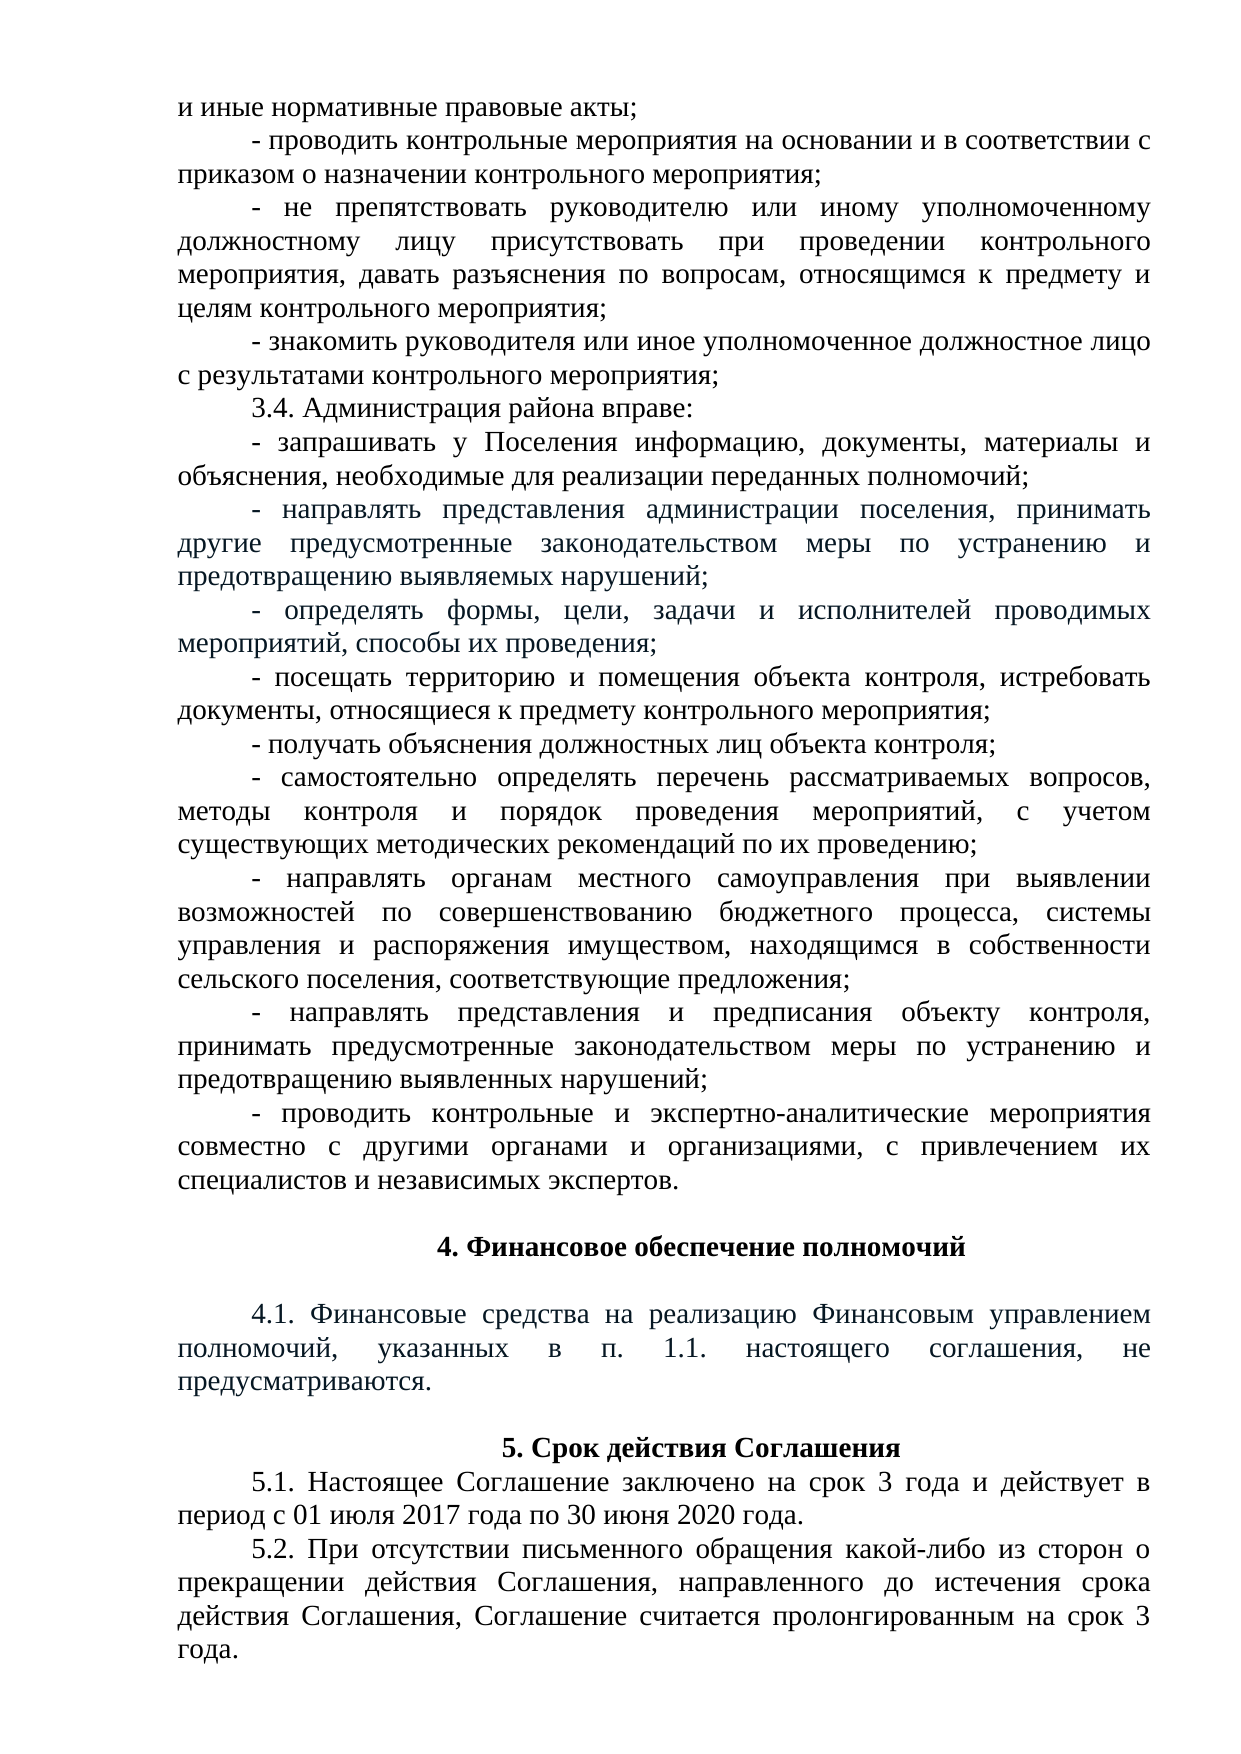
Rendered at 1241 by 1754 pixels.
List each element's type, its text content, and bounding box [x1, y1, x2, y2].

text 3.4. Администрация района вправе: [177, 391, 1152, 424]
text - определять формы, цели, задачи и исполнителей проводимых мероприятий, способы их проведения; [177, 592, 1152, 659]
text 5. Срок действия Соглашения [177, 1430, 1152, 1464]
text - посещать территорию и помещения объекта контроля, истребовать документы, относящиеся к предмету контрольного мероприятия; [177, 659, 1152, 726]
text - получать объяснения должностных лиц объекта контроля; [177, 726, 1152, 759]
text 4.1. Финансовые средства на реализацию Финансовым управлением полномочий, указанных в п. 1.1. настоящего соглашения, не предусматриваются. [177, 1296, 1152, 1397]
text - запрашивать у Поселения информацию, документы, материалы и объяснения, необходимые для реализации переданных полномочий; [177, 424, 1152, 491]
text - знакомить руководителя или иное уполномоченное должностное лицо с результатами контрольного мероприятия; [177, 323, 1152, 391]
text - направлять представления администрации поселения, принимать другие предусмотренные законодательством меры по устранению и предотвращению выявляемых нарушений; [177, 491, 1152, 592]
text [177, 89, 1152, 122]
text 4. Финансовое обеспечение полномочий [177, 1229, 1152, 1263]
text - не препятствовать руководителю или иному уполномоченному должностному лицу присутствовать при проведении контрольного мероприятия, давать разъяснения по вопросам, относящимся к предмету и целям контрольного мероприятия; [177, 189, 1152, 323]
text - проводить контрольные и экспертно-аналитические мероприятия совместно с другими органами и организациями, с привлечением их специалистов и независимых экспертов. [177, 1095, 1152, 1196]
text - самостоятельно определять перечень рассматриваемых вопросов, методы контроля и порядок проведения мероприятий, с учетом существующих методических рекомендаций по их проведению; [177, 759, 1152, 860]
text 5.1. Настоящее Соглашение заключено на срок 3 года и действует в период с 01 июля 2017 года по 30 июня 2020 года. [177, 1464, 1152, 1531]
text 5.2. При отсутствии письменного обращения какой-либо из сторон о прекращении действия Соглашения, направленного до истечения срока действия Соглашения, Соглашение считается пролонгированным на срок 3 года. [177, 1531, 1152, 1665]
text - направлять органам местного самоуправления при выявлении возможностей по совершенствованию бюджетного процесса, системы управления и распоряжения имуществом, находящимся в собственности сельского поселения, соответствующие предложения; [177, 860, 1152, 994]
text - направлять представления и предписания объекту контроля, принимать предусмотренные законодательством меры по устранению и предотвращению выявленных нарушений; [177, 994, 1152, 1095]
text - проводить контрольные мероприятия на основании и в соответствии с приказом о назначении контрольного мероприятия; [177, 122, 1152, 189]
